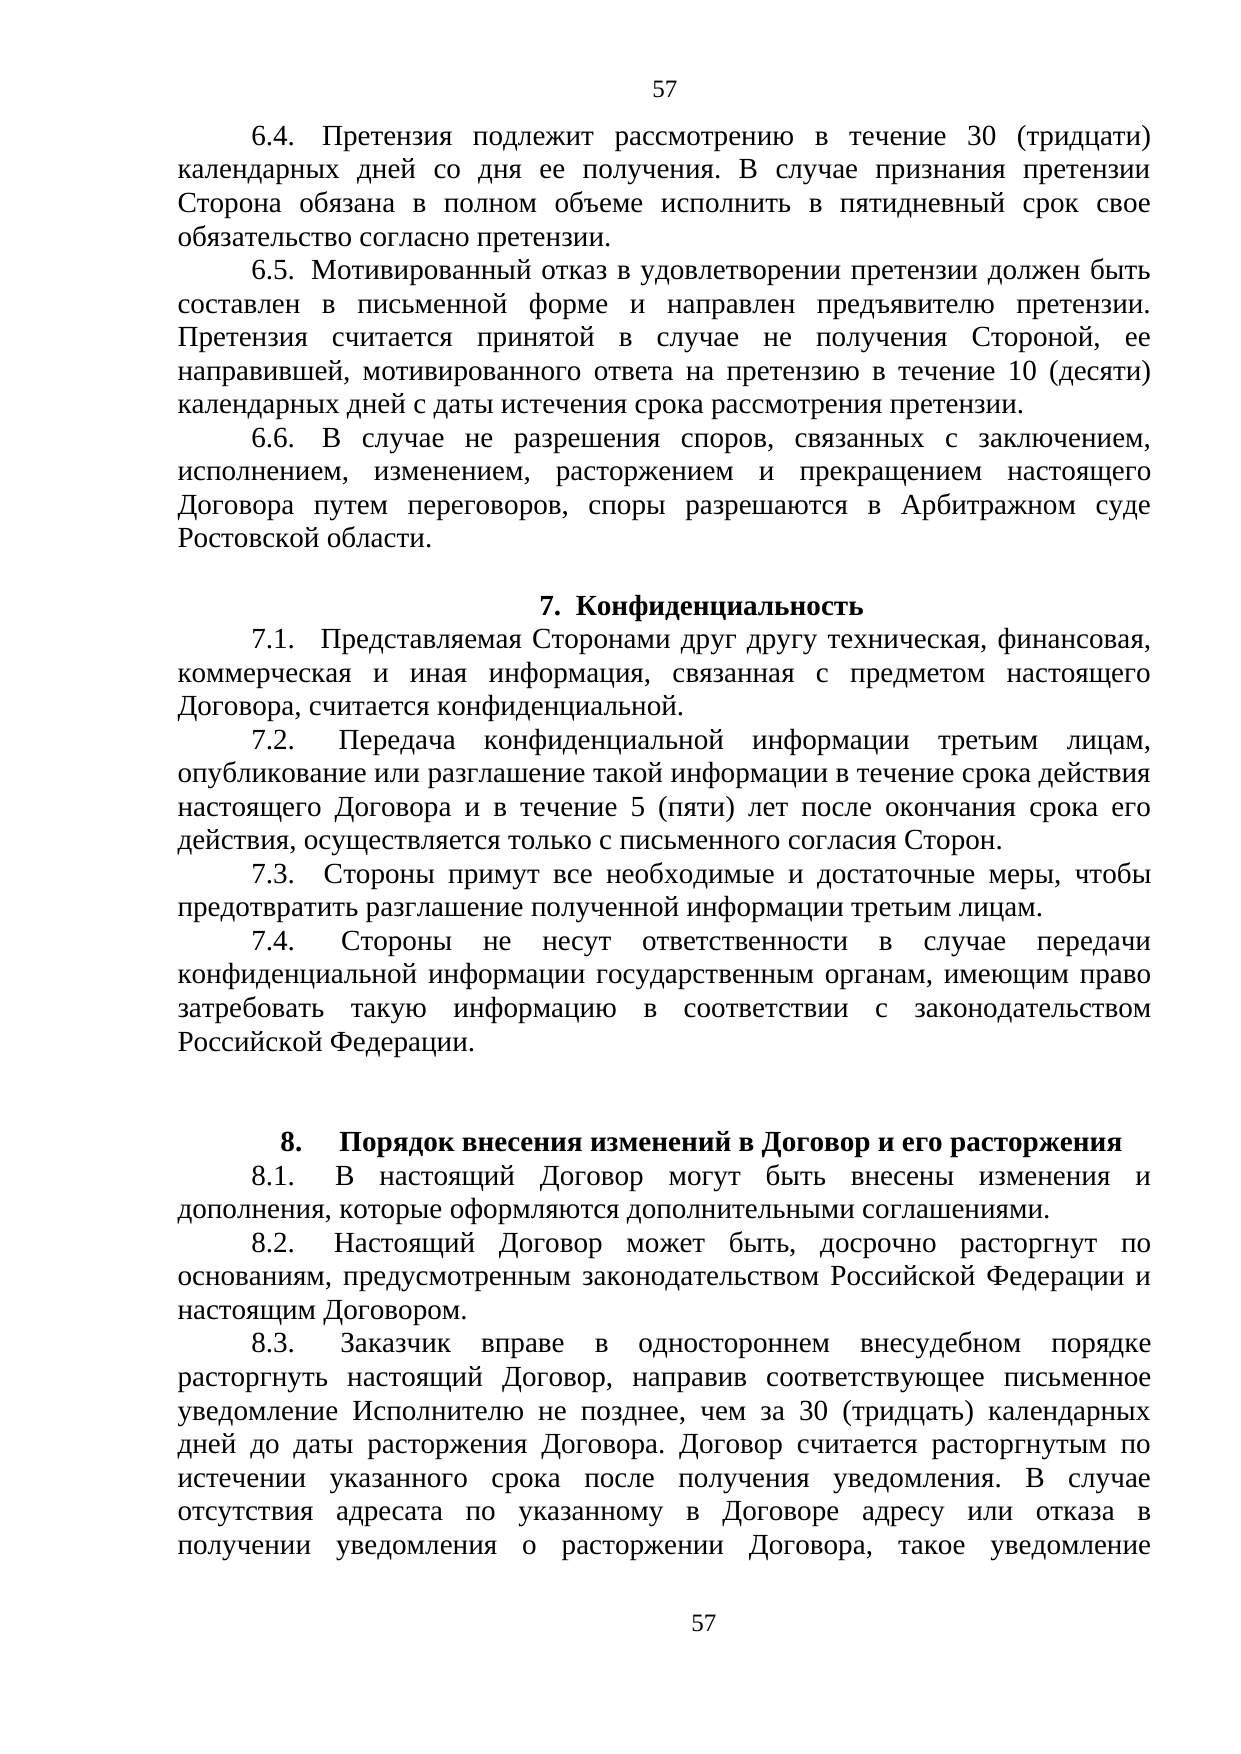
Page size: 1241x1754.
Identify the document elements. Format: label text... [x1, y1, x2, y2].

list В настоящий Договор могут быть внесены изменения и дополнения, которые оформляются дополнительными соглашениями. [177, 1158, 1152, 1225]
list Стороны примут все необходимые и достаточные меры, чтобы предотвратить разглашение полученной информации третьим лицам. [177, 856, 1152, 923]
list Претензия подлежит рассмотрению в течение 30 (тридцати) календарных дней со дня ее получения. В случае признания претензии Сторона обязана в полном объеме исполнить в пятидневный срок свое обязательство согласно претензии. [177, 118, 1152, 252]
list Передача конфиденциальной информации третьим лицам, опубликование или разглашение такой информации в течение срока действия настоящего Договора и в течение 5 (пяти) лет после окончания срока его действия, осуществляется только с письменного согласия Сторон. [177, 722, 1152, 856]
list Порядок внесения изменений в Договор и его расторжения [177, 1124, 1152, 1158]
list В случае не разрешения споров, связанных с заключением, исполнением, изменением, расторжением и прекращением настоящего Договора путем переговоров, споры разрешаются в Арбитражном суде Ростовской области. [177, 420, 1152, 554]
list Стороны не несут ответственности в случае передачи конфиденциальной информации государственным органам, имеющим право затребовать такую информацию в соответствии с законодательством Российской Федерации. [177, 923, 1152, 1057]
list Мотивированный отказ в удовлетворении претензии должен быть составлен в письменной форме и направлен предъявителю претензии. Претензия считается принятой в случае не получения Стороной, ее направившей, мотивированного ответа на претензию в течение 10 (десяти) календарных дней с даты истечения срока рассмотрения претензии. [177, 252, 1152, 420]
text 7. Конфиденциальность [177, 588, 1152, 621]
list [177, 1326, 1152, 1560]
list Представляемая Сторонами друг другу техническая, финансовая, коммерческая и иная информация, связанная с предметом настоящего Договора, считается конфиденциальной. [177, 621, 1152, 722]
list Настоящий Договор может быть, досрочно расторгнут по основаниям, предусмотренным законодательством Российской Федерации и настоящим Договором. [177, 1225, 1152, 1326]
